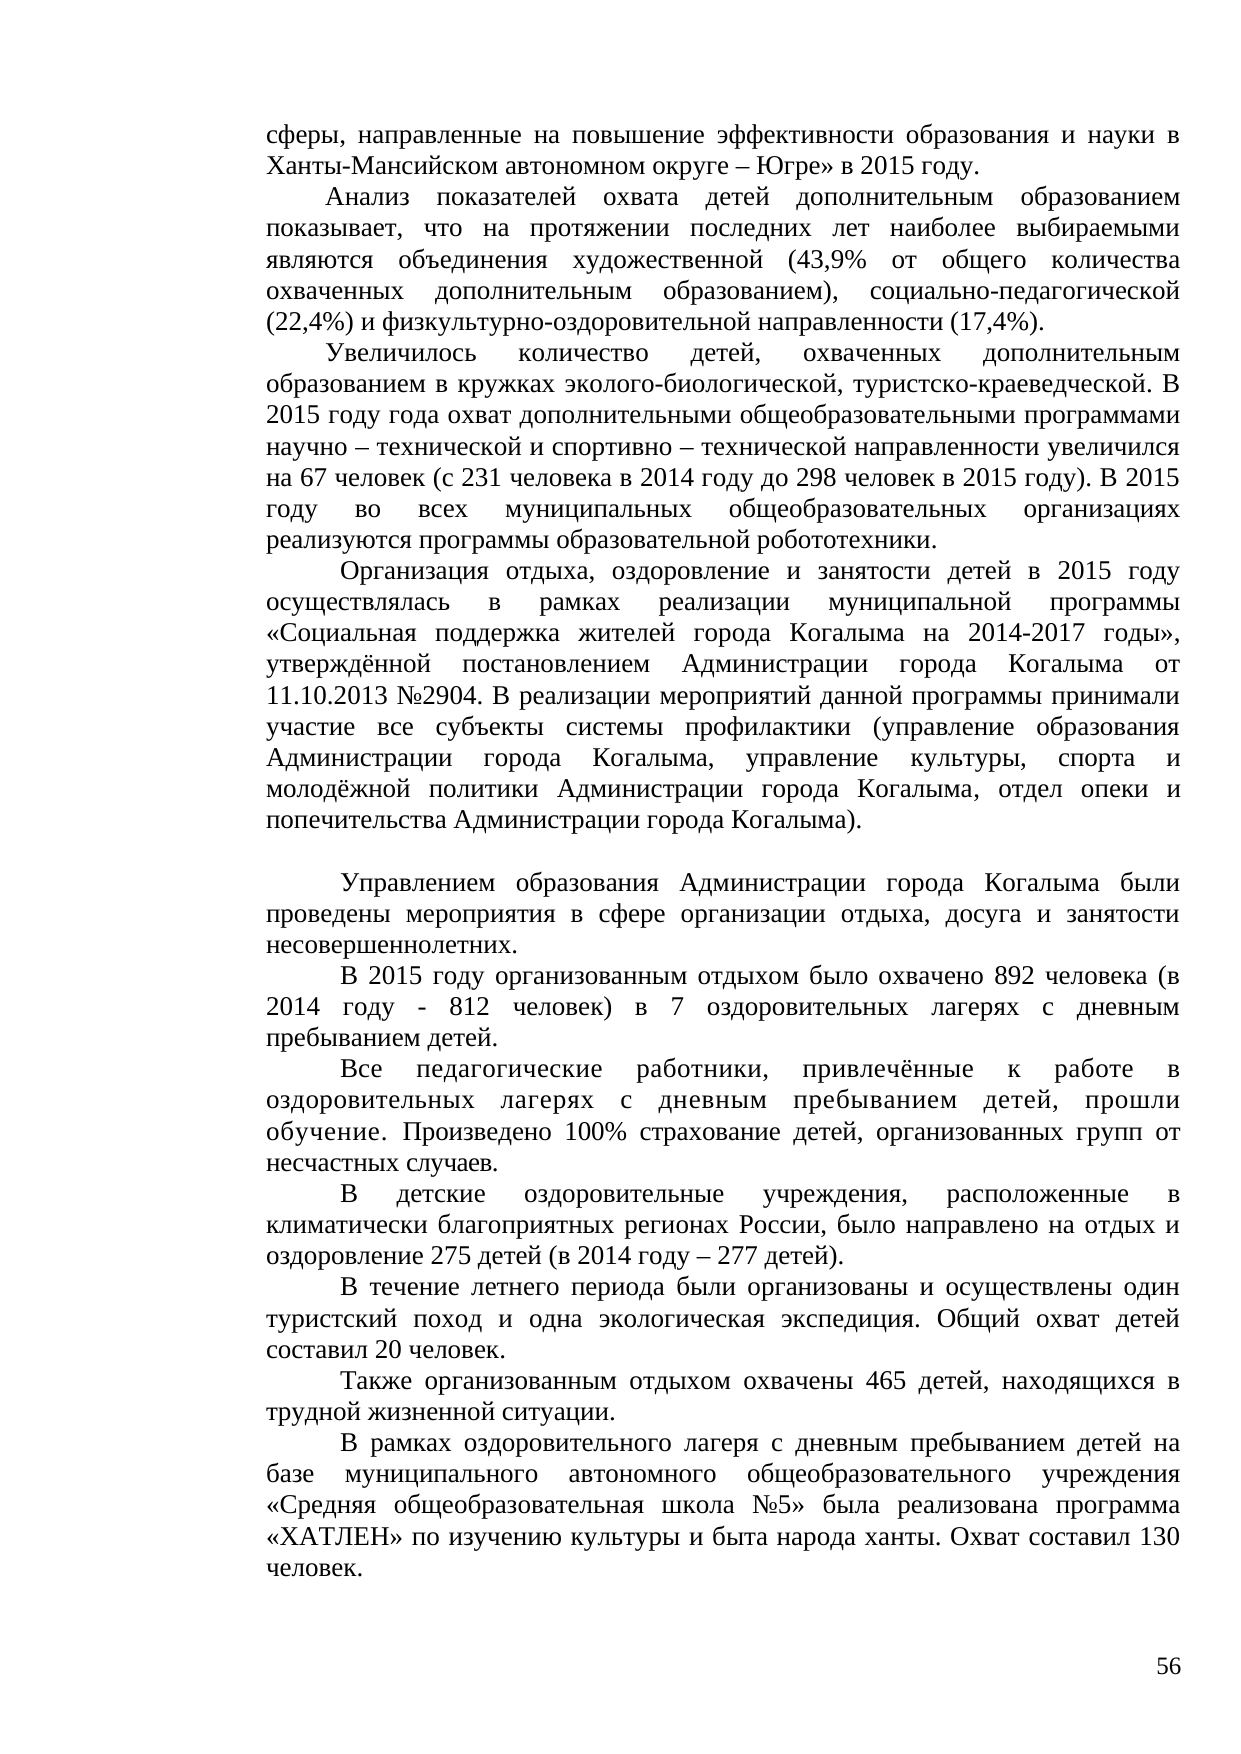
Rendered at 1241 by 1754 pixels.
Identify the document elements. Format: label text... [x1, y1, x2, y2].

text Анализ показателей охвата детей дополнительным образованием показывает, что на протяжении последних лет наиболее выбираемыми являются объединения художественной (43,9% от общего количества охваченных дополнительным образованием), социально-педагогической (22,4%) и физкультурно-оздоровительной направленности (17,4%). [266, 180, 1181, 336]
text Увеличилось количество детей, охваченных дополнительным образованием в кружках эколого-биологической, туристско-краеведческой. В 2015 году года охват дополнительными общеобразовательными программами научно – технической и спортивно – технической направленности увеличился на 67 человек (с 231 человека в 2014 году до 298 человек в 2015 году). В 2015 году во всех муниципальных общеобразовательных организациях реализуются программы образовательной робототехники. [266, 336, 1181, 554]
text Управлением образования Администрации города Когалыма были проведены мероприятия в сфере организации отдыха, досуга и занятости несовершеннолетних. [266, 866, 1181, 959]
text В детские оздоровительные учреждения, расположенные в климатически благоприятных регионах России, было направлено на отдых и оздоровление 275 детей (в 2014 году – 277 детей). [266, 1177, 1181, 1271]
text В течение летнего периода были организованы и осуществлены один туристский поход и одна экологическая экспедиция. Общий охват детей составил 20 человек. [266, 1271, 1181, 1364]
text Также организованным отдыхом охвачены 465 детей, находящихся в трудной жизненной ситуации. [266, 1364, 1181, 1426]
text Организация отдыха, оздоровление и занятости детей в 2015 году осуществлялась в рамках реализации муниципальной программы «Социальная поддержка жителей города Когалыма на 2014-2017 годы», утверждённой постановлением Администрации города Когалыма от 11.10.2013 №2904. В реализации мероприятий данной программы принимали участие все субъекты системы профилактики (управление образования Администрации города Когалыма, управление культуры, спорта и молодёжной политики Администрации города Когалыма, отдел опеки и попечительства Администрации города Когалыма). [266, 554, 1181, 834]
text В 2015 году организованным отдыхом было охвачено 892 человека (в 2014 году - 812 человек) в 7 оздоровительных лагерях с дневным пребыванием детей. [266, 959, 1181, 1052]
text Все педагогические работники, привлечённые к работе в оздоровительных лагерях с дневным пребыванием детей, прошли обучение. Произведено 100% страхование детей, организованных групп от несчастных случаев. [266, 1052, 1181, 1177]
text В рамках оздоровительного лагеря с дневным пребыванием детей на базе муниципального автономного общеобразовательного учреждения «Средняя общеобразовательная школа №5» была реализована программа «ХАТЛЕН» по изучению культуры и быта народа ханты. Охват составил 130 человек. [266, 1426, 1181, 1582]
